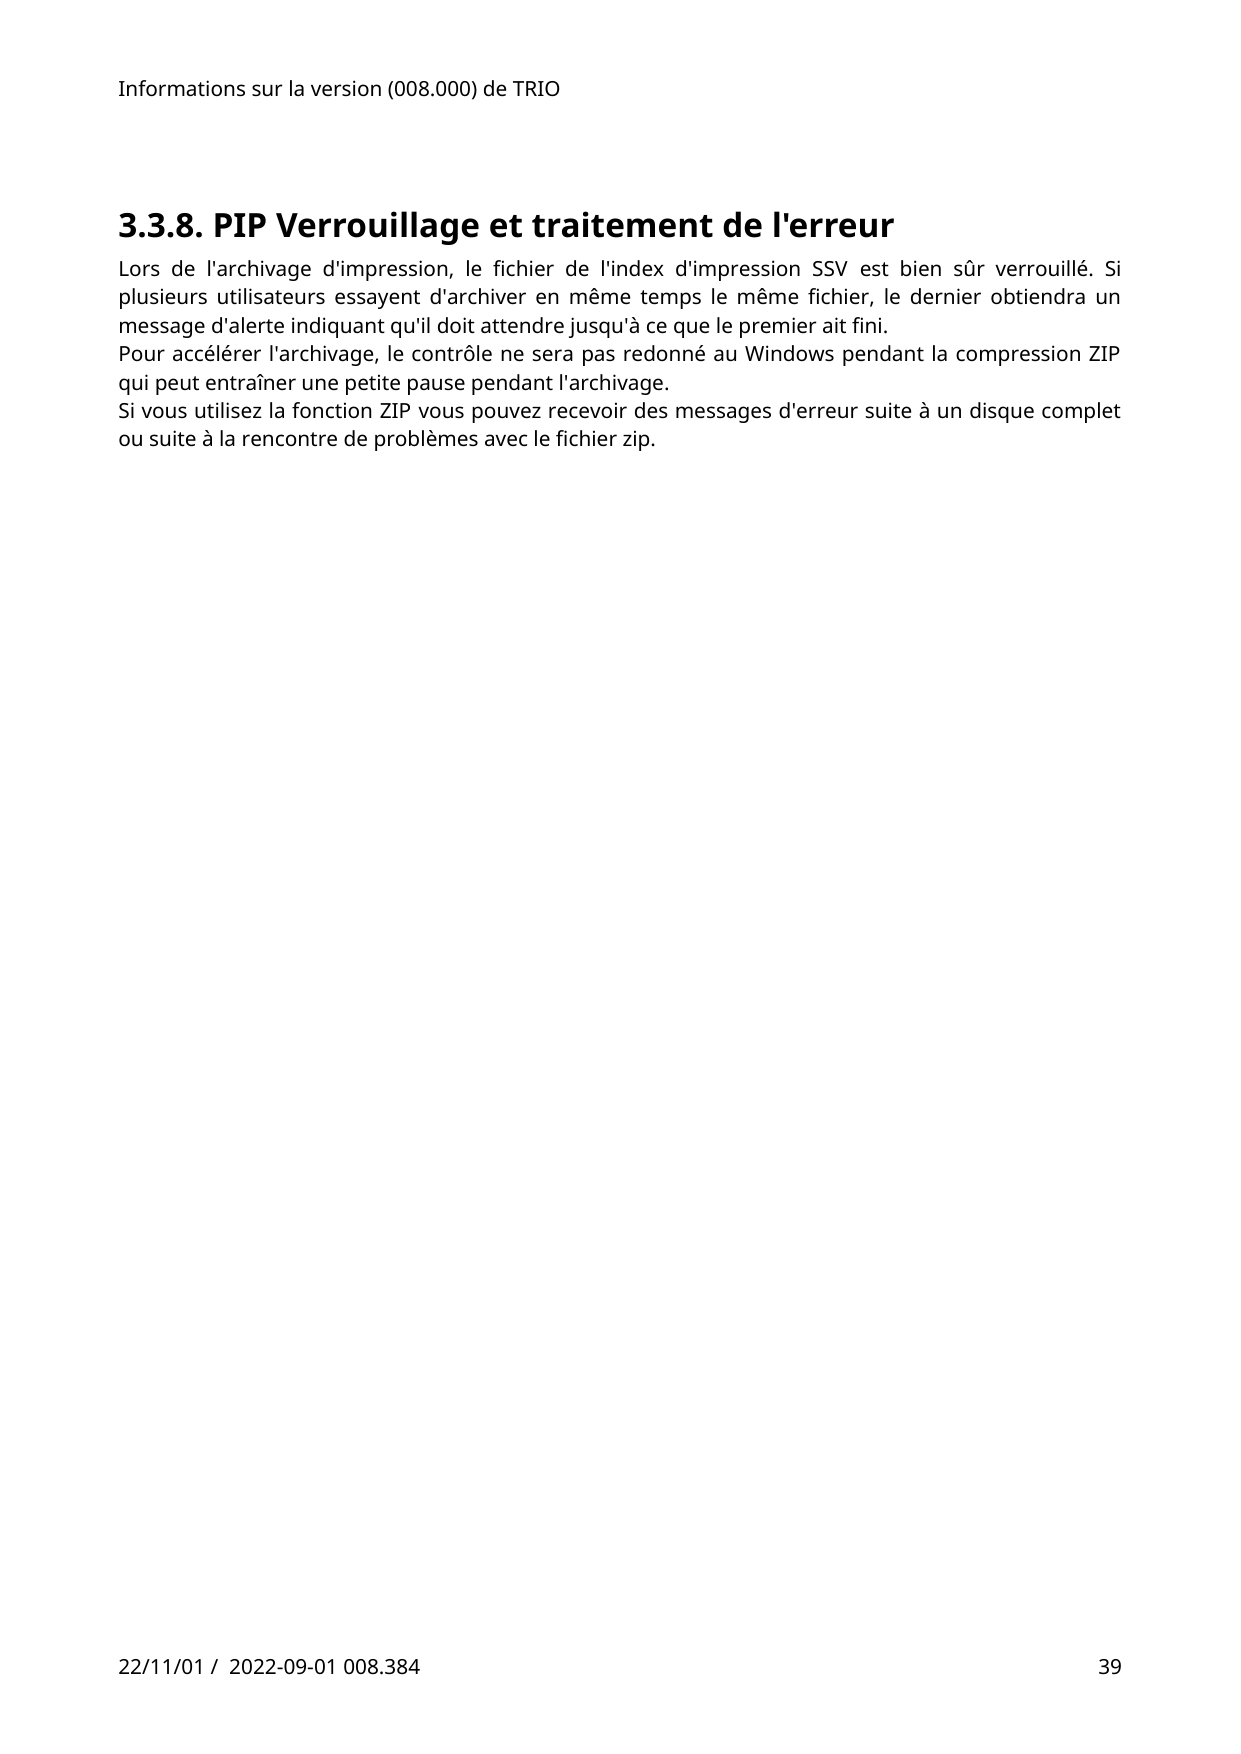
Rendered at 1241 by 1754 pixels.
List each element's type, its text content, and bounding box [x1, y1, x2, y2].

text Pour accélérer l'archivage, le contrôle ne sera pas redonné au Windows pendant la compression ZIP qui peut entraîner une petite pause pendant l'archivage. [118, 339, 1122, 396]
text Lors de l'archivage d'impression, le fichier de l'index d'impression SSV est bien sûr verrouillé. Si plusieurs utilisateurs essayent d'archiver en même temps le même fichier, le dernier obtiendra un message d'alerte indiquant qu'il doit attendre jusqu'à ce que le premier ait fini. [118, 254, 1122, 339]
subtitle 3.3.8. PIP Verrouillage et traitement de l'erreur [118, 202, 1122, 248]
text Si vous utilisez la fonction ZIP vous pouvez recevoir des messages d'erreur suite à un disque complet ou suite à la rencontre de problèmes avec le fichier zip. [118, 396, 1122, 453]
